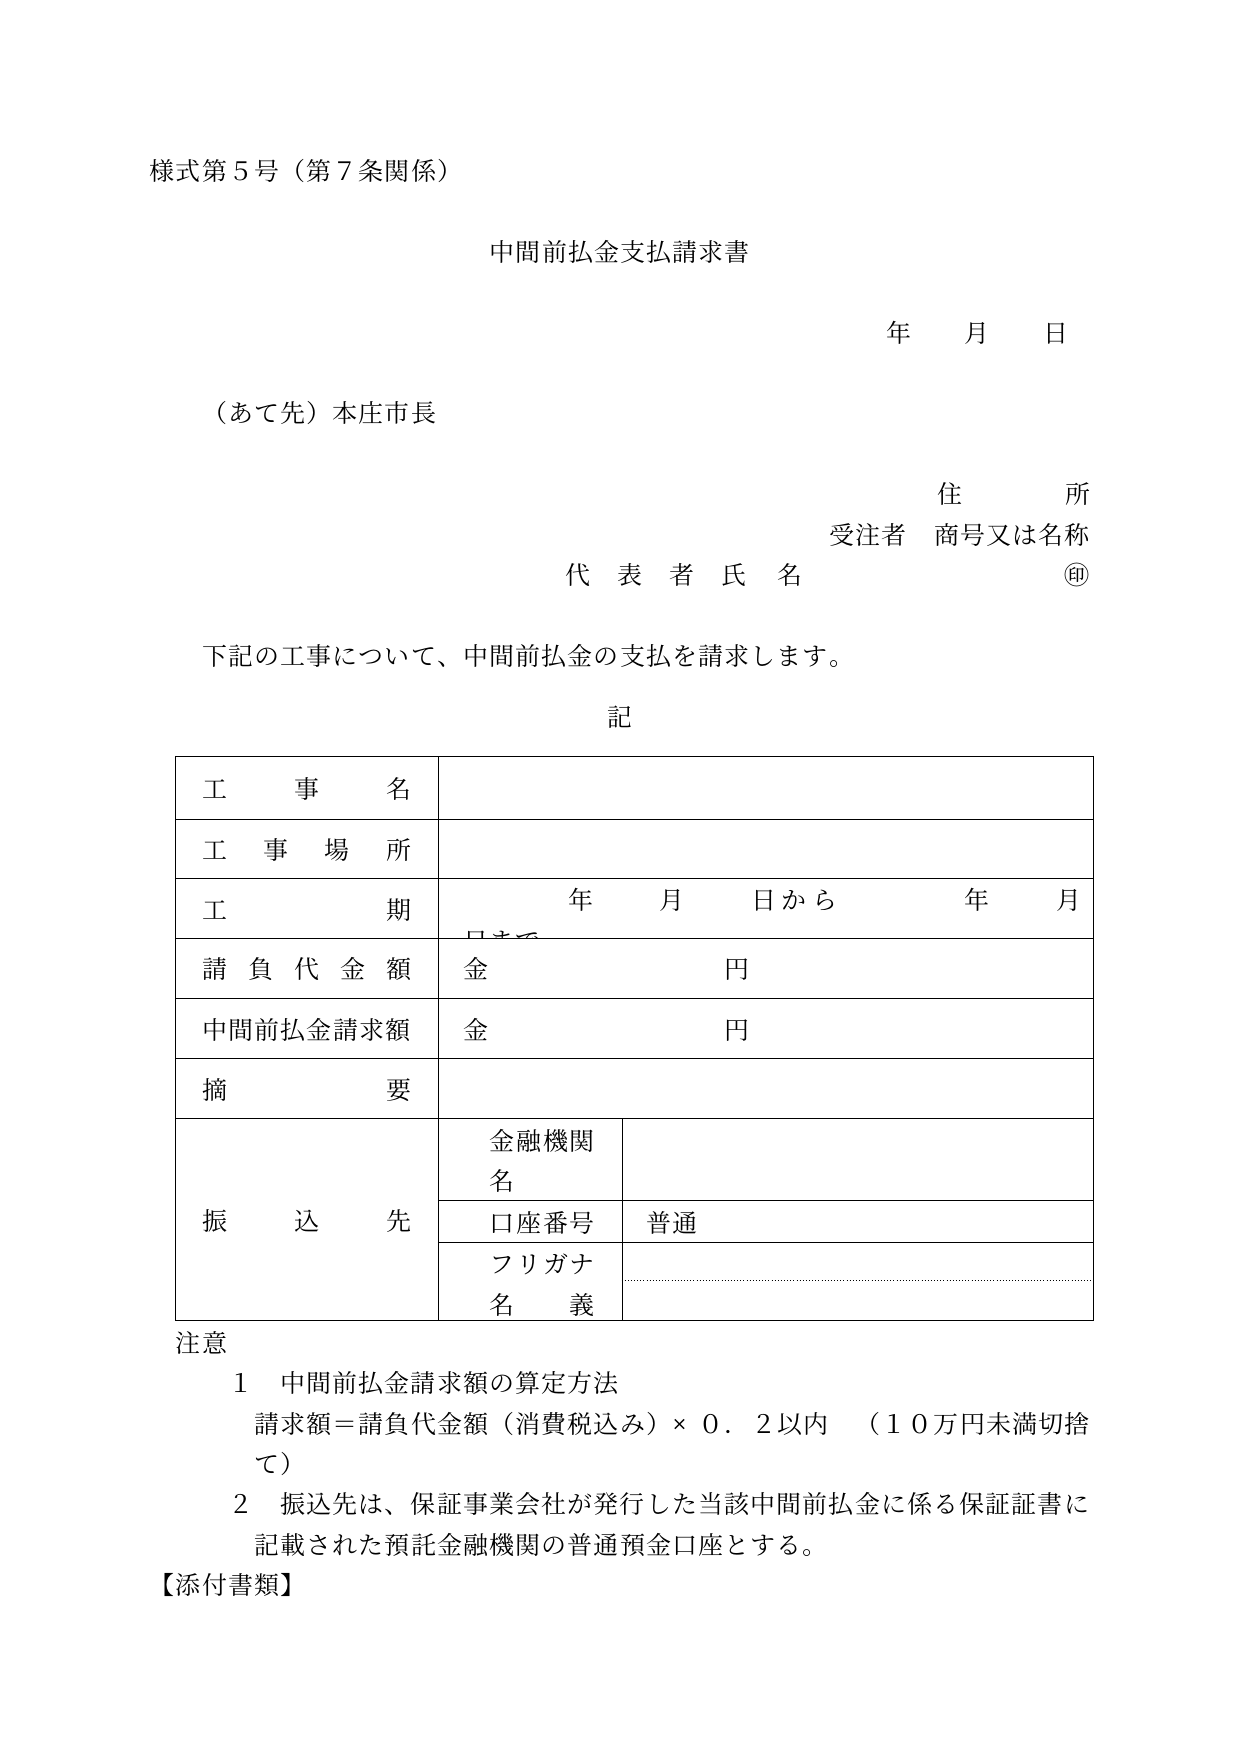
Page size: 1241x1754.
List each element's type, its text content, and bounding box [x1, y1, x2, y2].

text 中間前払金支払請求書 [149, 230, 1091, 271]
table_cell 金 円 [439, 999, 1093, 1058]
table_cell 普通 [623, 1201, 1093, 1242]
table_header 工事名 [176, 757, 438, 818]
text 記 [149, 695, 1091, 736]
table_cell 中間前払金請求額 [176, 999, 438, 1058]
text （あて先）本庄市長 [176, 392, 1091, 432]
text 請求額＝請負代金額（消費税込み）×０．２以内 （１０万円未満切捨て） [228, 1402, 1091, 1483]
table_cell 年 月 日から 年 月 日まで [439, 879, 1093, 938]
table_cell 摘要 [176, 1059, 438, 1118]
text 住所 [149, 473, 1091, 513]
table_cell [439, 820, 1093, 878]
table_cell 請負代金額 [176, 939, 438, 998]
table_cell 金 円 [439, 939, 1093, 998]
text 様式第５号（第７条関係） [149, 149, 1091, 190]
table_cell 工事場所 [176, 820, 438, 878]
table_cell [439, 1059, 1093, 1118]
text 受注者 商号又は名称 [149, 513, 1091, 554]
text 【添付書類】 [149, 1564, 1091, 1604]
text 代表者氏名 ㊞ [149, 554, 1091, 594]
table_header [439, 757, 1093, 818]
table_cell [623, 1243, 1093, 1280]
table_cell 口座番号 [439, 1201, 622, 1242]
table_cell 金融機関名 [439, 1119, 622, 1200]
table_cell フリガナ 名 義 人 [439, 1243, 622, 1320]
table_cell [623, 1280, 1093, 1320]
text 年 月 日 [149, 311, 1069, 352]
text 下記の工事について、中間前払金の支払を請求します。 [176, 634, 1091, 675]
table_cell 振込先 [176, 1119, 438, 1320]
text ２ 振込先は、保証事業会社が発行した当該中間前払金に係る保証証書に記載された預託金融機関の普通預金口座とする。 [202, 1483, 1091, 1564]
text １ 中間前払金請求額の算定方法 [202, 1362, 1091, 1402]
text 注意 [149, 1321, 1091, 1362]
table_cell [623, 1119, 1093, 1200]
table_cell 工期 [176, 879, 438, 938]
